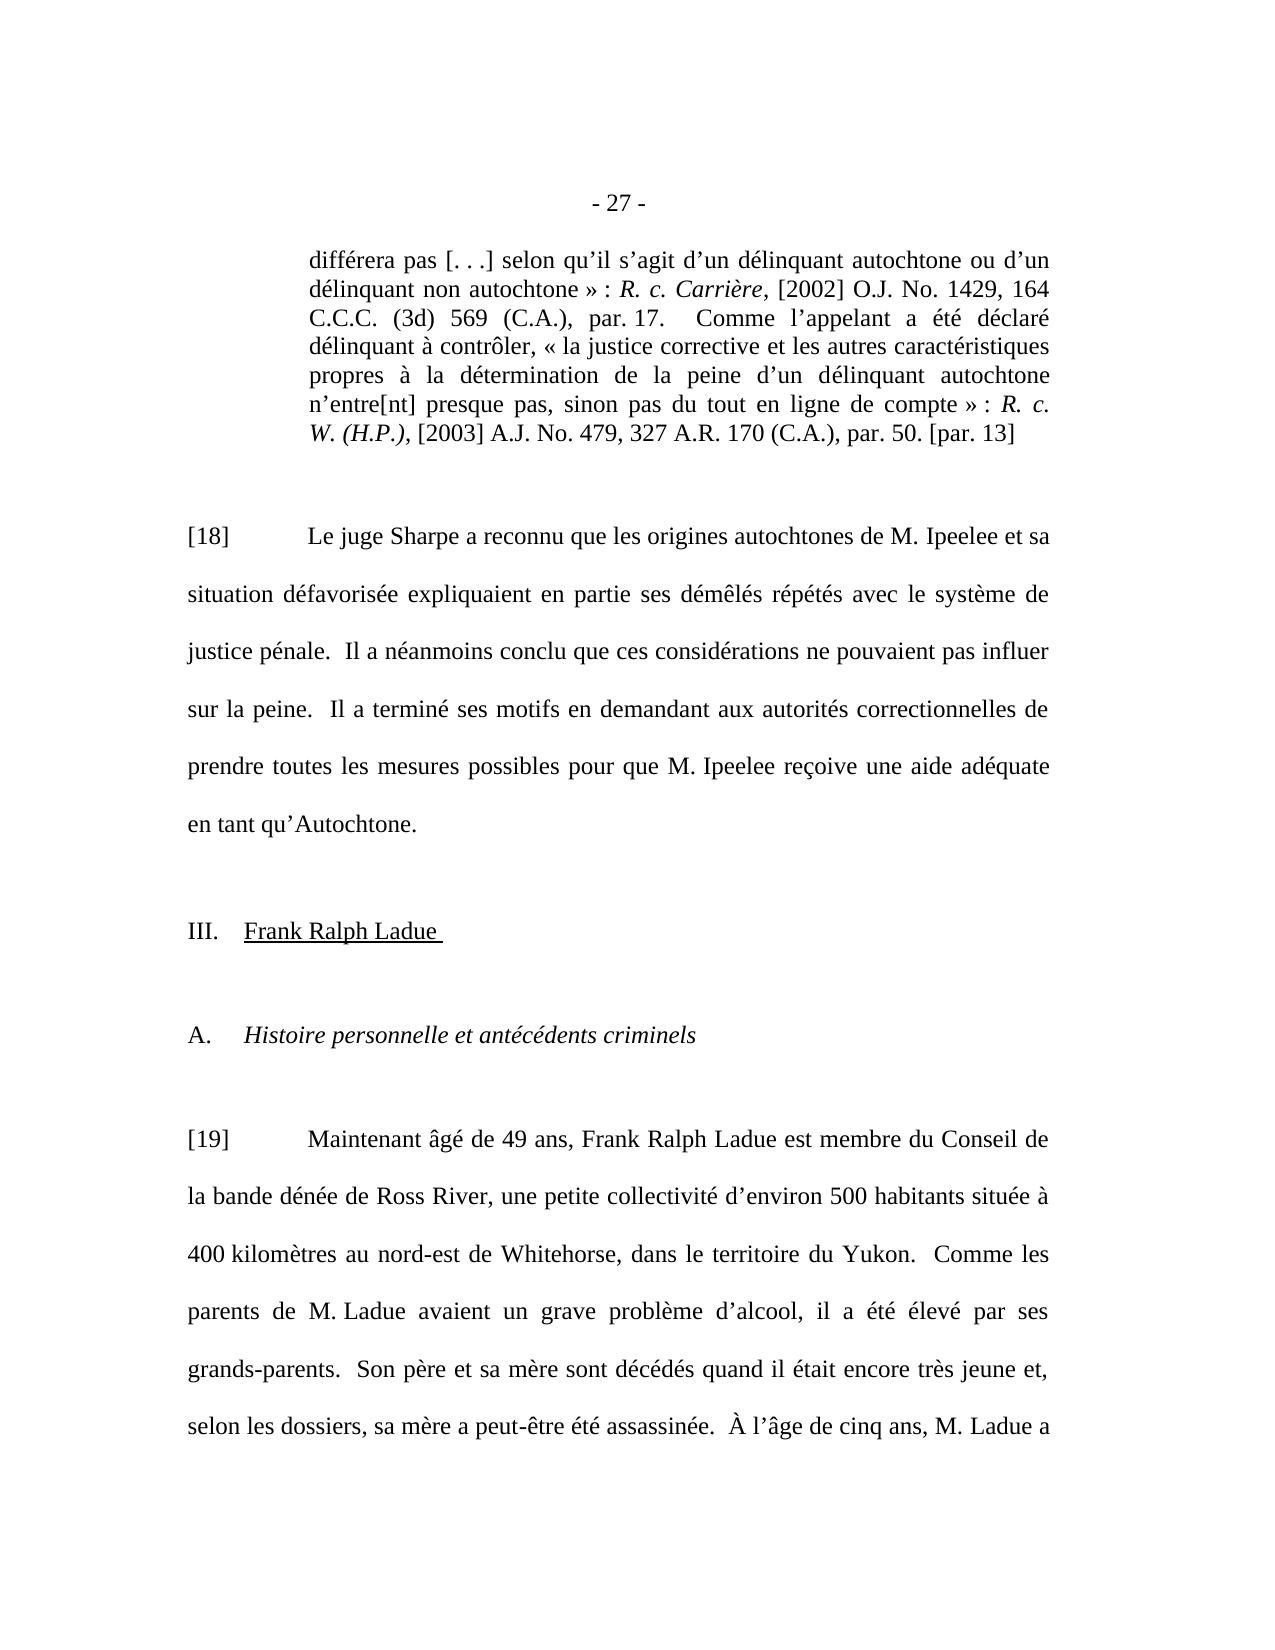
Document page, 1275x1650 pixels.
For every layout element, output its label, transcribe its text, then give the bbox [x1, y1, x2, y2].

title A. Histoire personnelle et antécédents criminels [187, 1020, 1050, 1049]
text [187, 245, 1050, 446]
title III. Frank Ralph Ladue [187, 916, 1050, 945]
text Le juge Sharpe a reconnu que les origines autochtones de M. Ipeelee et sa situation défavorisée expliquaient en partie ses démêlés répétés avec le système de justice pénale. Il a néanmoins conclu que ces considérations ne pouvaient pas influer sur la peine. Il a terminé ses motifs en demandant aux autorités correctionnelles de prendre toutes les mesures possibles pour que M. Ipeelee reçoive une aide adéquate en tant qu’Autochtone. [187, 521, 1050, 838]
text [187, 1124, 1050, 1440]
